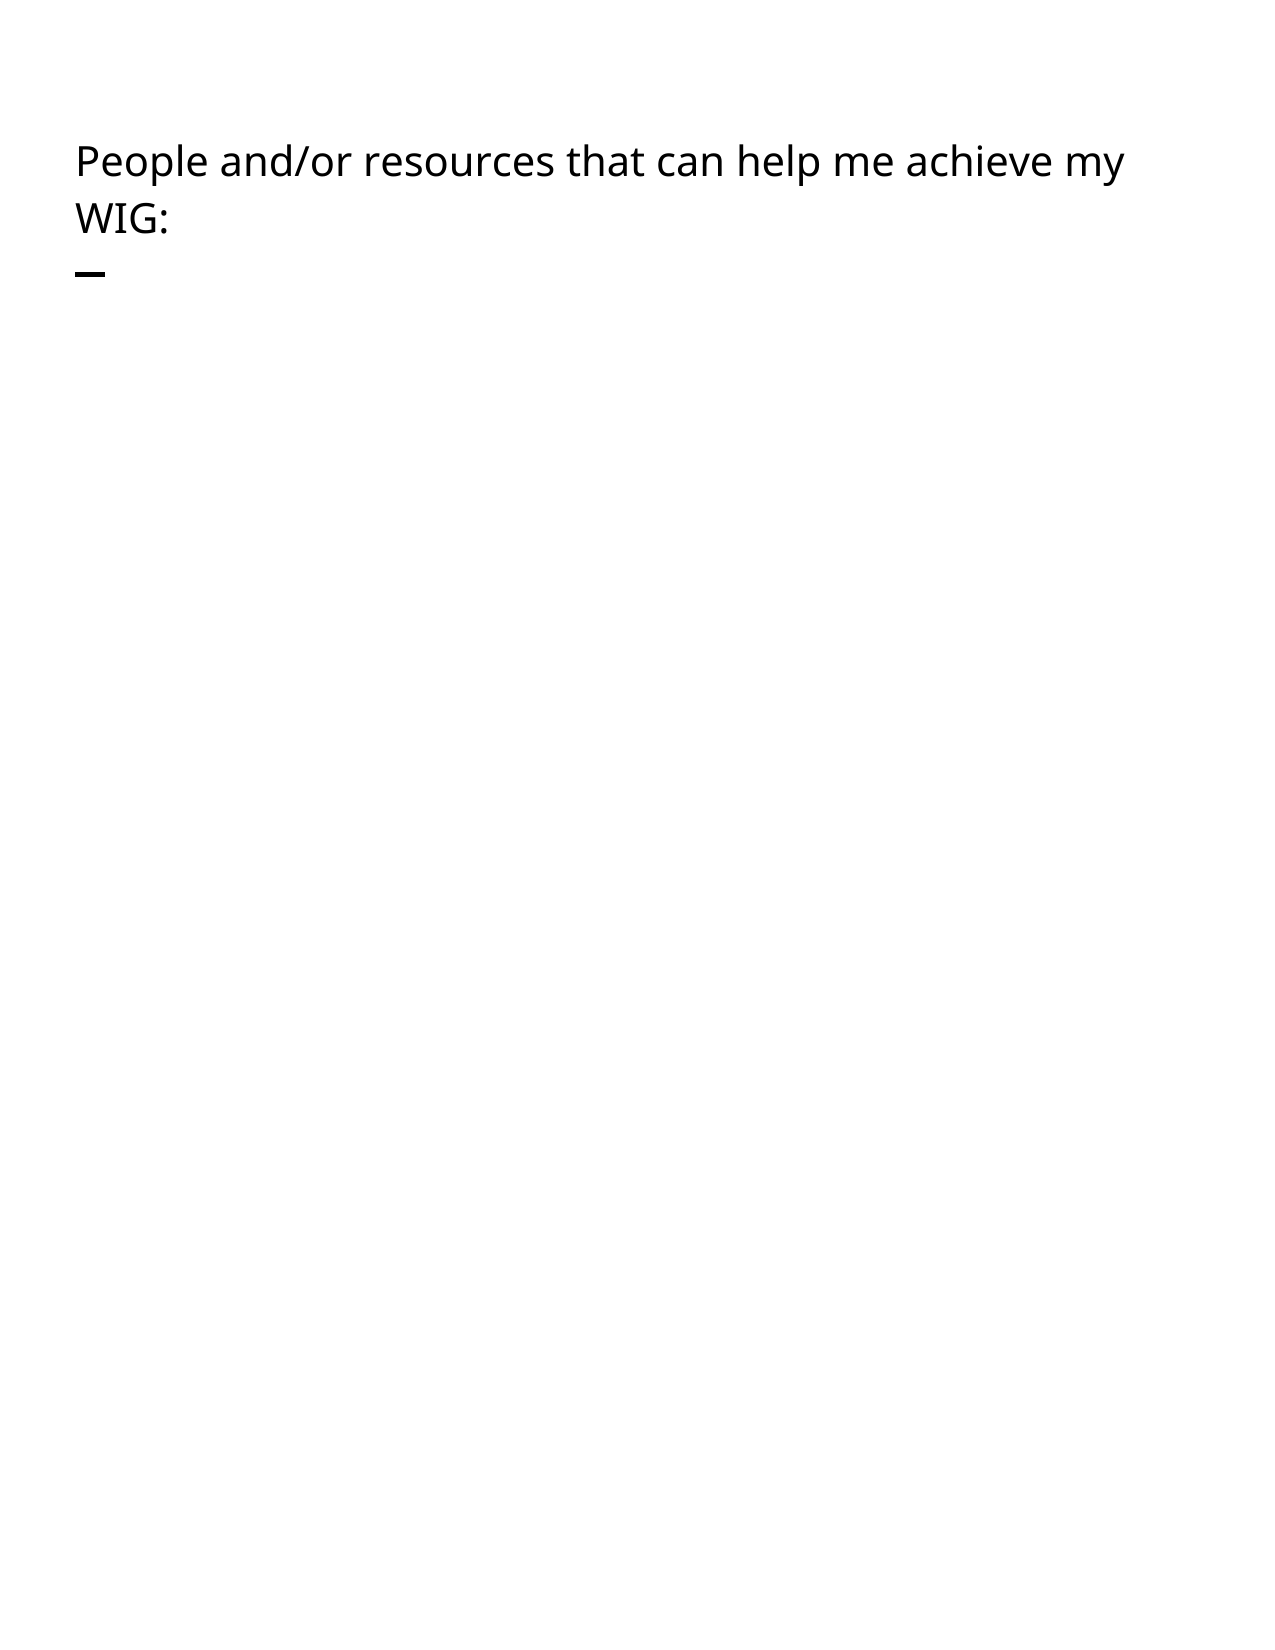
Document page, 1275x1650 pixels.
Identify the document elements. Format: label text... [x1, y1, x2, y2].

text People and/or resources that can help me achieve my WIG: [75, 132, 1200, 245]
